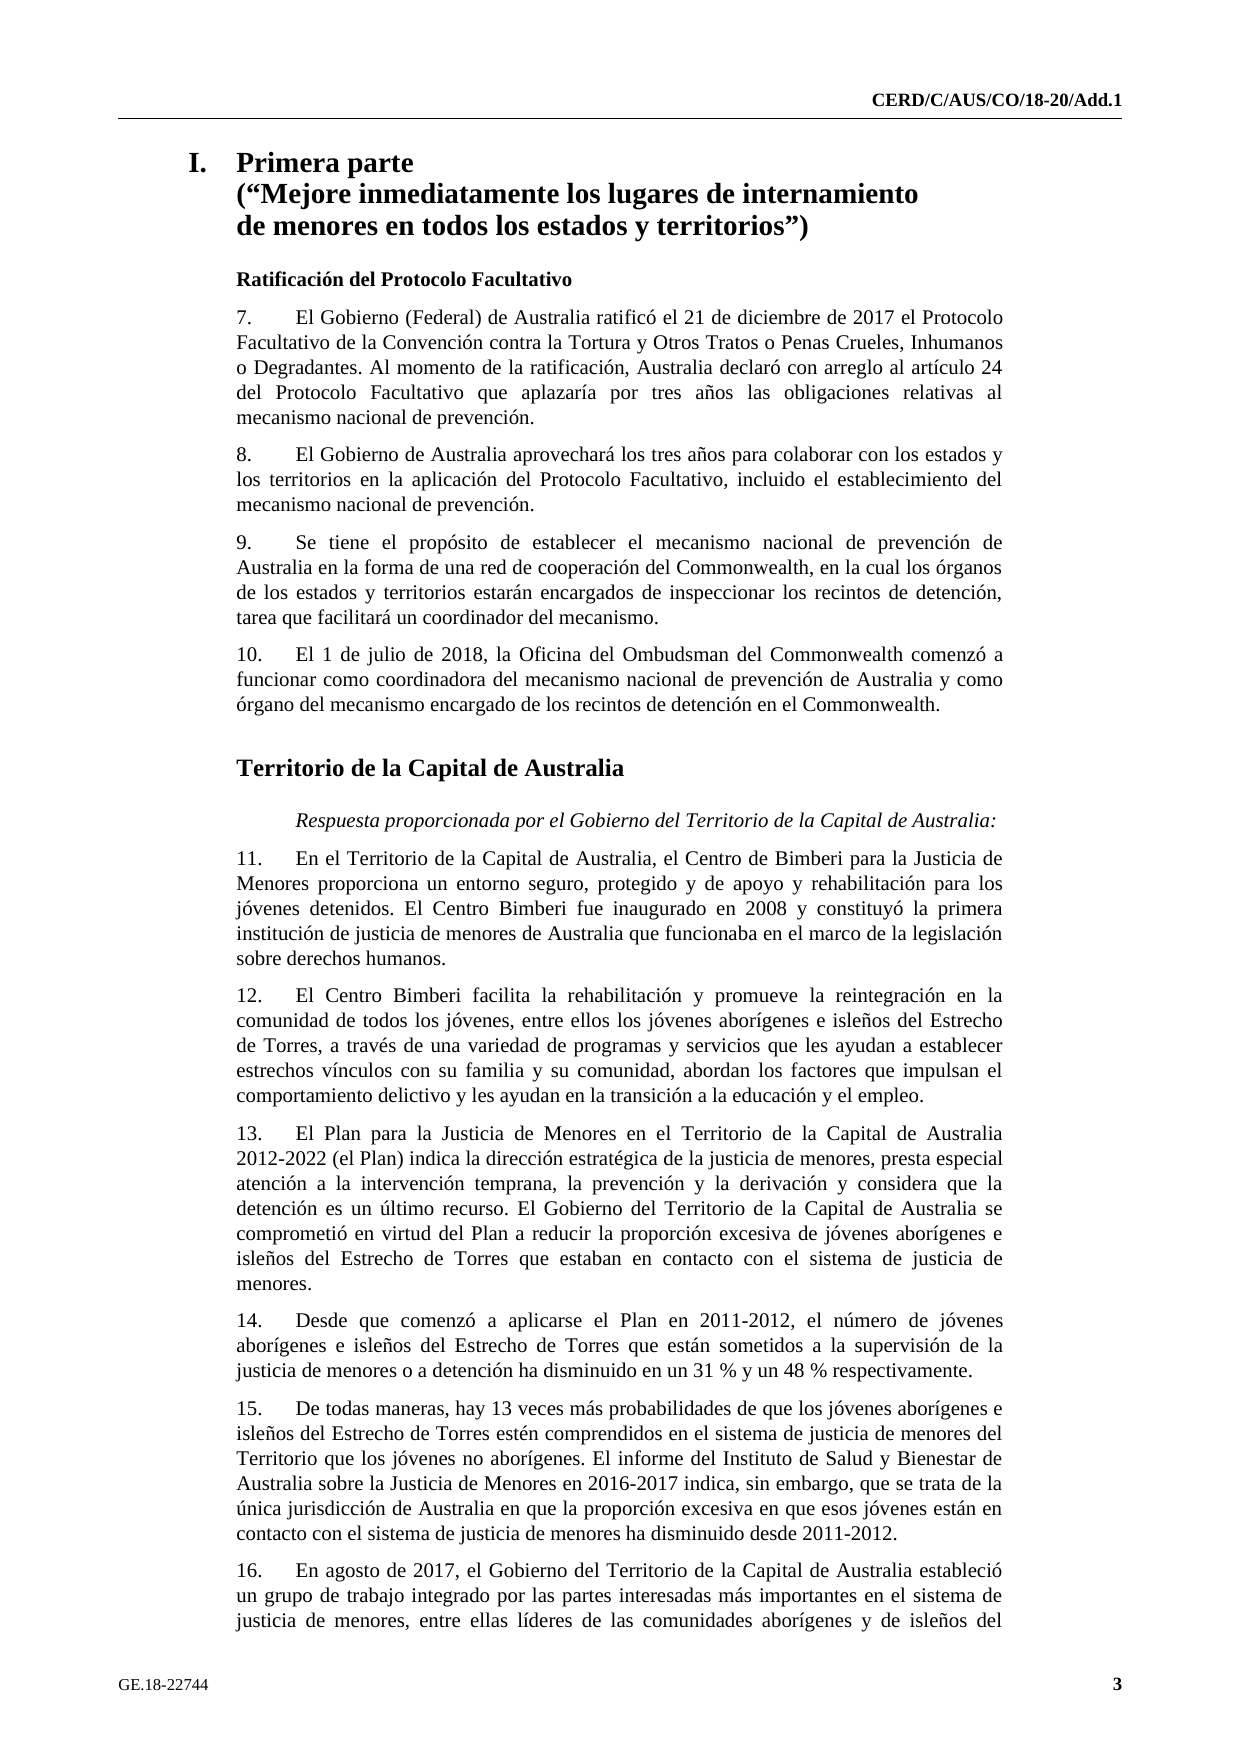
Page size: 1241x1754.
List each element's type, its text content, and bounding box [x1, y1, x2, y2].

text Ratificación del Protocolo Facultativo [118, 266, 1004, 291]
text 15. De todas maneras, hay 13 veces más probabilidades de que los jóvenes aborígenes e isleños del Estrecho de Torres estén comprendidos en el sistema de justicia de menores del Territorio que los jóvenes no aborígenes. El informe del Instituto de Salud y Bienestar de Australia sobre la Justicia de Menores en 2016-2017 indica, sin embargo, que se trata de la única jurisdicción de Australia en que la proporción excesiva en que esos jóvenes están en contacto con el sistema de justicia de menores ha disminuido desde 2011-2012. [236, 1394, 1004, 1544]
text 12. El Centro Bimberi facilita la rehabilitación y promueve la reintegración en la comunidad de todos los jóvenes, entre ellos los jóvenes aborígenes e isleños del Estrecho de Torres, a través de una variedad de programas y servicios que les ayudan a establecer estrechos vínculos con su familia y su comunidad, abordan los factores que impulsan el comportamiento delictivo y les ayudan en la transición a la educación y el empleo. [236, 982, 1004, 1107]
text 11. En el Territorio de la Capital de Australia, el Centro de Bimberi para la Justicia de Menores proporciona un entorno seguro, protegido y de apoyo y rehabilitación para los jóvenes detenidos. El Centro Bimberi fue inaugurado en 2008 y constituyó la primera institución de justicia de menores de Australia que funcionaba en el marco de la legislación sobre derechos humanos. [236, 844, 1004, 969]
text 9. Se tiene el propósito de establecer el mecanismo nacional de prevención de Australia en la forma de una red de cooperación del Commonwealth, en la cual los órganos de los estados y territorios estarán encargados de inspeccionar los recintos de detención, tarea que facilitará un coordinador del mecanismo. [236, 529, 1004, 629]
text 10. El 1 de julio de 2018, la Oficina del Ombudsman del Commonwealth comenzó a funcionar como coordinadora del mecanismo nacional de prevención de Australia y como órgano del mecanismo encargado de los recintos de detención en el Commonwealth. [236, 641, 1004, 716]
text I. Primera parte (“Mejore inmediatamente los lugares de internamiento de menores en todos los estados y territorios”) [118, 148, 1004, 241]
text 8. El Gobierno de Australia aprovechará los tres años para colaborar con los estados y los territorios en la aplicación del Protocolo Facultativo, incluido el establecimiento del mecanismo nacional de prevención. [236, 441, 1004, 516]
text 13. El Plan para la Justicia de Menores en el Territorio de la Capital de Australia 2012-2022 (el Plan) indica la dirección estratégica de la justicia de menores, presta especial atención a la intervención temprana, la prevención y la derivación y considera que la detención es un último recurso. El Gobierno del Territorio de la Capital de Australia se comprometió en virtud del Plan a reducir la proporción excesiva de jóvenes aborígenes e isleños del Estrecho de Torres que estaban en contacto con el sistema de justicia de menores. [236, 1119, 1004, 1294]
text Respuesta proporcionada por el Gobierno del Territorio de la Capital de Australia: [236, 807, 1004, 832]
text Territorio de la Capital de Australia [118, 754, 1004, 782]
text 7. El Gobierno (Federal) de Australia ratificó el 21 de diciembre de 2017 el Protocolo Facultativo de la Convención contra la Tortura y Otros Tratos o Penas Crueles, Inhumanos o Degradantes. Al momento de la ratificación, Australia declaró con arreglo al artículo 24 del Protocolo Facultativo que aplazaría por tres años las obligaciones relativas al mecanismo nacional de prevención. [236, 304, 1004, 429]
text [236, 1557, 1004, 1632]
text 14. Desde que comenzó a aplicarse el Plan en 2011-2012, el número de jóvenes aborígenes e isleños del Estrecho de Torres que están sometidos a la supervisión de la justicia de menores o a detención ha disminuido en un 31 % y un 48 % respectivamente. [236, 1307, 1004, 1382]
